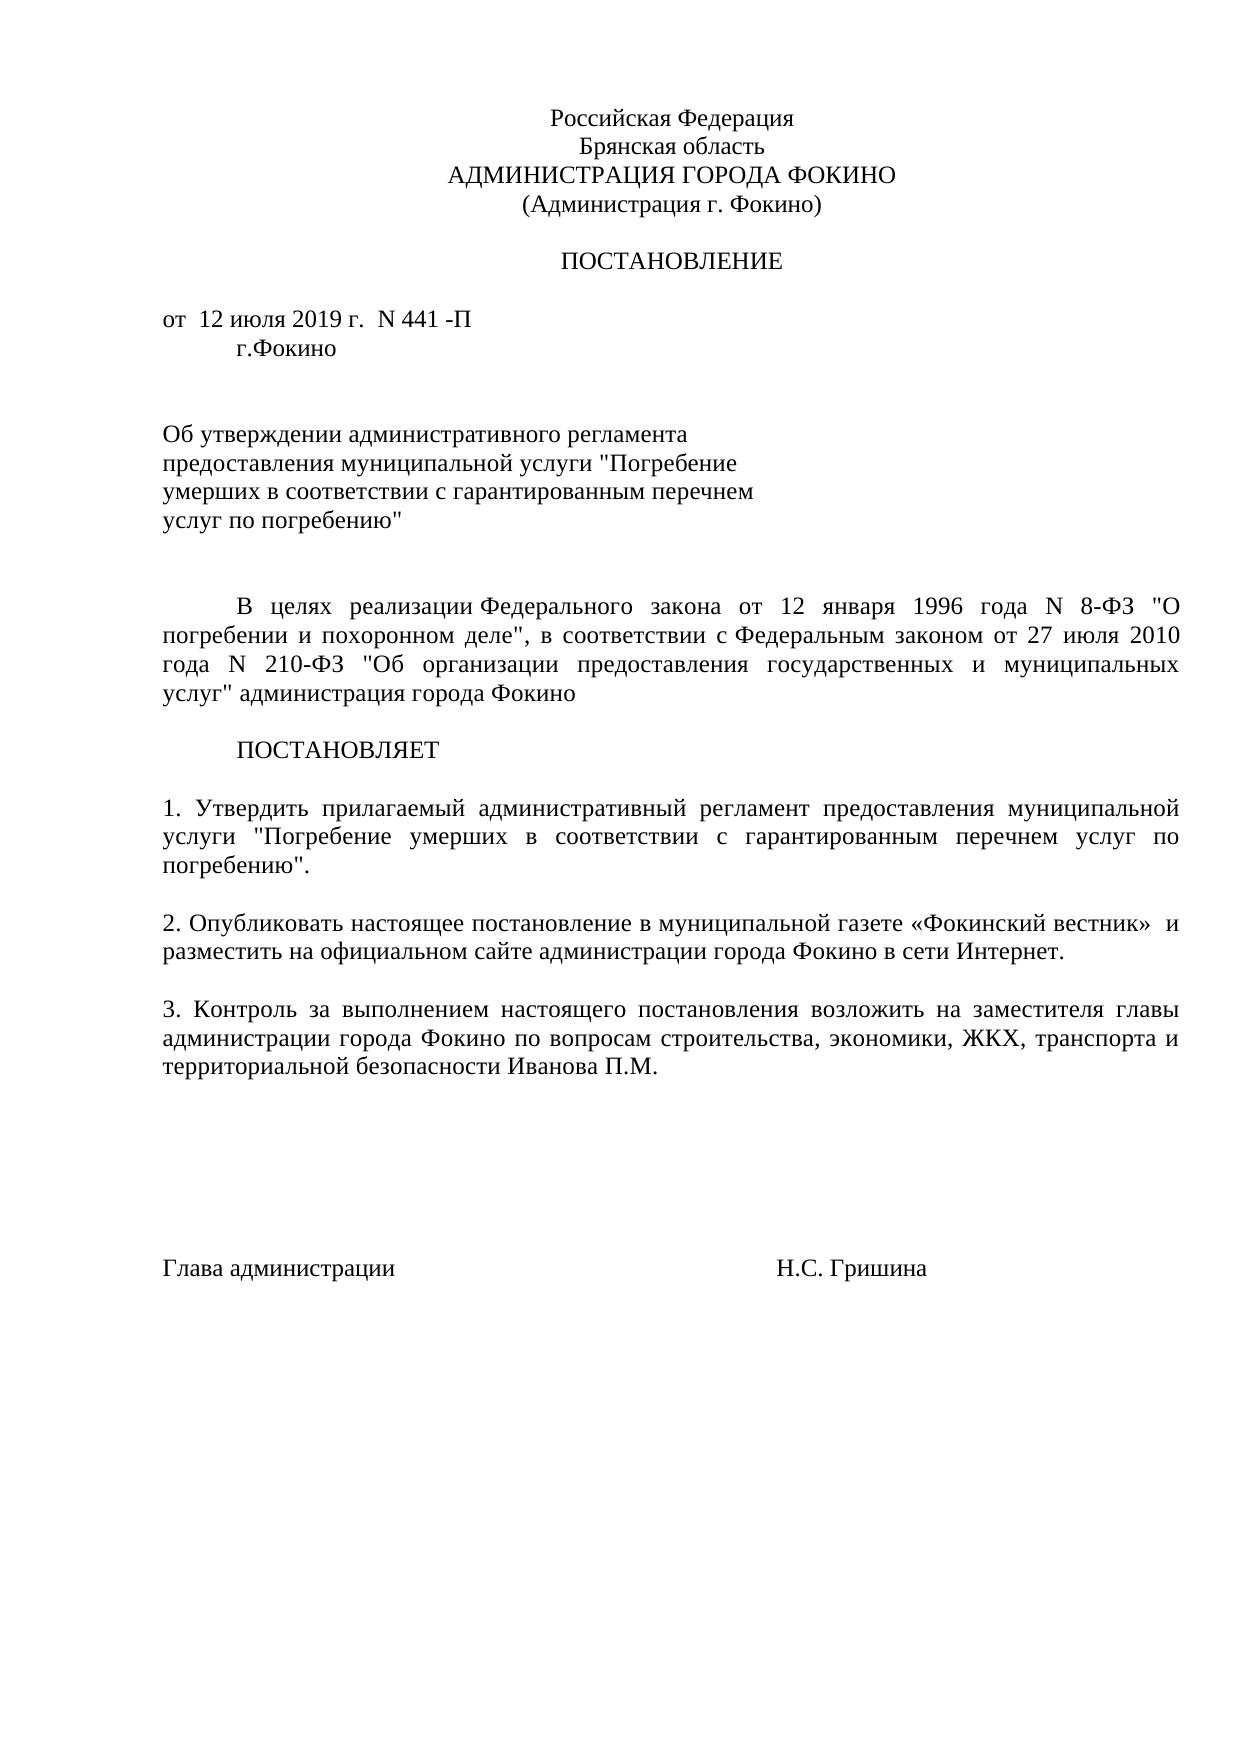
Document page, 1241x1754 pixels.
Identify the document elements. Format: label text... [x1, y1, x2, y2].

text 2. Опубликовать настоящее постановление в муниципальной газете «Фокинский вестник» и разместить на официальном сайте администрации города Фокино в сети Интернет. [162, 879, 1181, 965]
text Российская Федерация [162, 103, 1181, 131]
text 1. Утвердить прилагаемый административный регламент предоставления муниципальной услуги "Погребение умерших в соответствии с гарантированным перечнем услуг по погребению". [162, 764, 1181, 879]
text Об утверждении административного регламента [162, 419, 1181, 448]
text (Администрация г. Фокино) [162, 189, 1181, 218]
text В целях реализации Федерального закона от 12 января 1996 года N 8-ФЗ "О погребении и похоронном деле", в соответствии с Федеральным законом от 27 июля 2010 года N 210-ФЗ "Об организации предоставления государственных и муниципальных услуг" администрация города Фокино [162, 591, 1181, 706]
text ПОСТАНОВЛЕНИЕ [162, 246, 1181, 275]
text предоставления муниципальной услуги "Погребение [162, 448, 1181, 476]
text от 12 июля 2019 г. N 441 -П [162, 304, 1180, 333]
text услуг по погребению" [162, 505, 1181, 534]
text Глава администрации Н.С. Гришина [162, 1253, 1180, 1281]
text г.Фокино [162, 333, 1180, 361]
text 3. Контроль за выполнением настоящего постановления возложить на заместителя главы администрации города Фокино по вопросам строительства, экономики, ЖКХ, транспорта и территориальной безопасности Иванова П.М. [162, 965, 1181, 1080]
text ПОСТАНОВЛЯЕТ [162, 735, 1180, 764]
text умерших в соответствии с гарантированным перечнем [162, 476, 1181, 505]
text АДМИНИСТРАЦИЯ ГОРОДА ФОКИНО [162, 160, 1181, 189]
text Брянская область [162, 131, 1181, 160]
